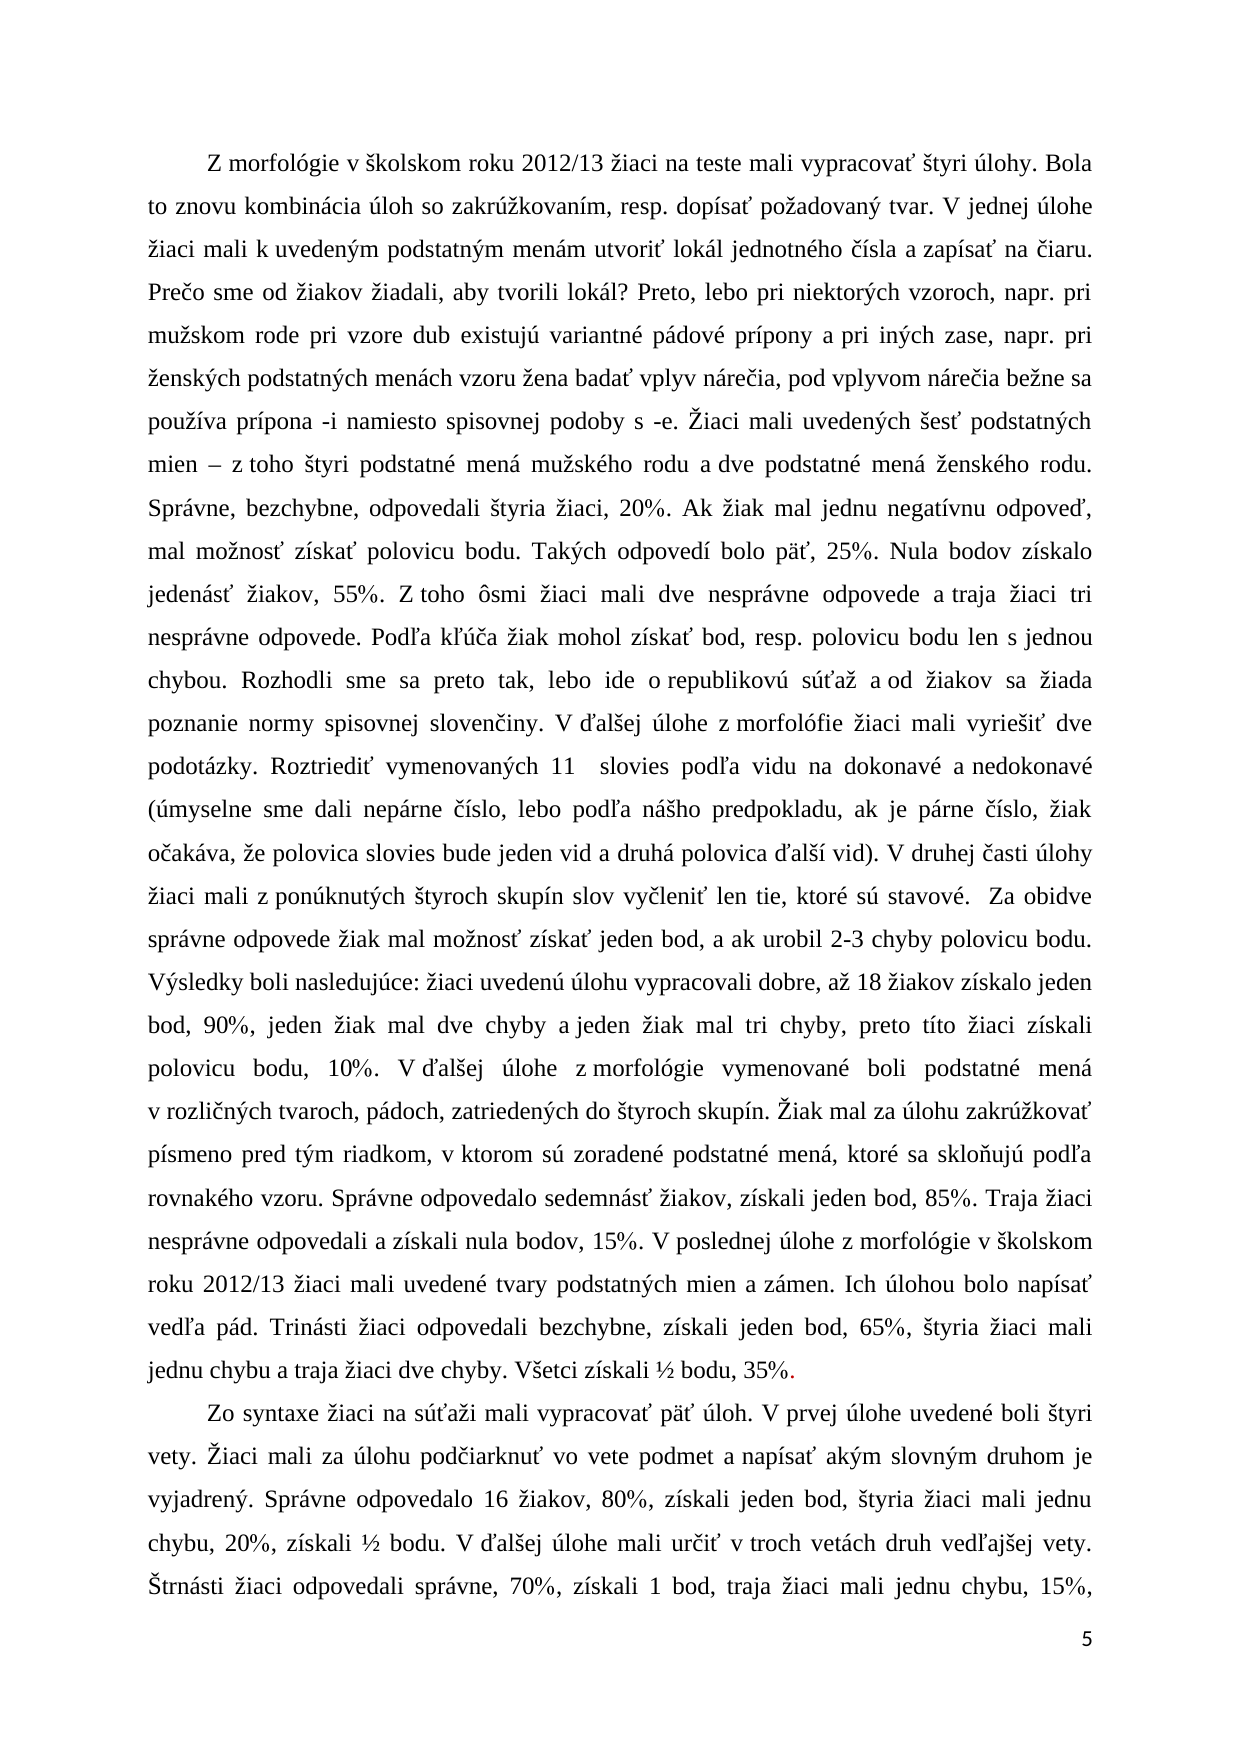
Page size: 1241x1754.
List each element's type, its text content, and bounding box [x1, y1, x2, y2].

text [148, 1398, 1093, 1599]
text Z morfológie v školskom roku 2012/13 žiaci na teste mali vypracovať štyri úlohy. Bola to znovu kombinácia úloh so zakrúžkovaním, resp. dopísať požadovaný tvar. V jednej úlohe žiaci mali k uvedeným podstatným menám utvoriť lokál jednotného čísla a zapísať na čiaru. Prečo sme od žiakov žiadali, aby tvorili lokál? Preto, lebo pri niektorých vzoroch, napr. pri mužskom rode pri vzore dub existujú variantné pádové prípony a pri iných zase, napr. pri ženských podstatných menách vzoru žena badať vplyv nárečia, pod vplyvom nárečia bežne sa používa prípona -i namiesto spisovnej podoby s -e. Žiaci mali uvedených šesť podstatných mien – z toho štyri podstatné mená mužského rodu a dve podstatné mená ženského rodu. Správne, bezchybne, odpovedali štyria žiaci, 20. Ak žiak mal jednu negatívnu odpoveď, mal možnosť získať polovicu bodu. Takých odpovedí bolo päť, 25. Nula bodov získalo jedenásť žiakov, 55. Z toho ôsmi žiaci mali dve nesprávne odpovede a traja žiaci tri nesprávne odpovede. Podľa kľúča žiak mohol získať bod, resp. polovicu bodu len s jednou chybou. Rozhodli sme sa preto tak, lebo ide o republikovú súťaž a od žiakov sa žiada poznanie normy spisovnej slovenčiny. V ďalšej úlohe z morfolófie žiaci mali vyriešiť dve podotázky. Roztriediť vymenovaných 11 slovies podľa vidu na dokonavé a nedokonavé (úmyselne sme dali nepárne číslo, lebo podľa nášho predpokladu, ak je párne číslo, žiak očakáva, že polovica slovies bude jeden vid a druhá polovica ďalší vid). V druhej časti úlohy žiaci mali z ponúknutých štyroch skupín slov vyčleniť len tie, ktoré sú stavové. Za obidve správne odpovede žiak mal možnosť získať jeden bod, a ak urobil 2-3 chyby polovicu bodu. Výsledky boli nasledujúce: žiaci uvedenú úlohu vypracovali dobre, až 18 žiakov získalo jeden bod, 90, jeden žiak mal dve chyby a jeden žiak mal tri chyby, preto títo žiaci získali polovicu bodu, 10. V ďalšej úlohe z morfológie vymenované boli podstatné mená v rozličných tvaroch, pádoch, zatriedených do štyroch skupín. Žiak mal za úlohu zakrúžkovať písmeno pred tým riadkom, v ktorom sú zoradené podstatné mená, ktoré sa skloňujú podľa rovnakého vzoru. Správne odpovedalo sedemnásť žiakov, získali jeden bod, 85. Traja žiaci nesprávne odpovedali a získali nula bodov, 15. V poslednej úlohe z morfológie v školskom roku 2012/13 žiaci mali uvedené tvary podstatných mien a zámen. Ich úlohou bolo napísať vedľa pád. Trinásti žiaci odpovedali bezchybne, získali jeden bod, 65, štyria žiaci mali jednu chybu a traja žiaci dve chyby. Všetci získali ½ bodu, 35. [148, 148, 1093, 1384]
